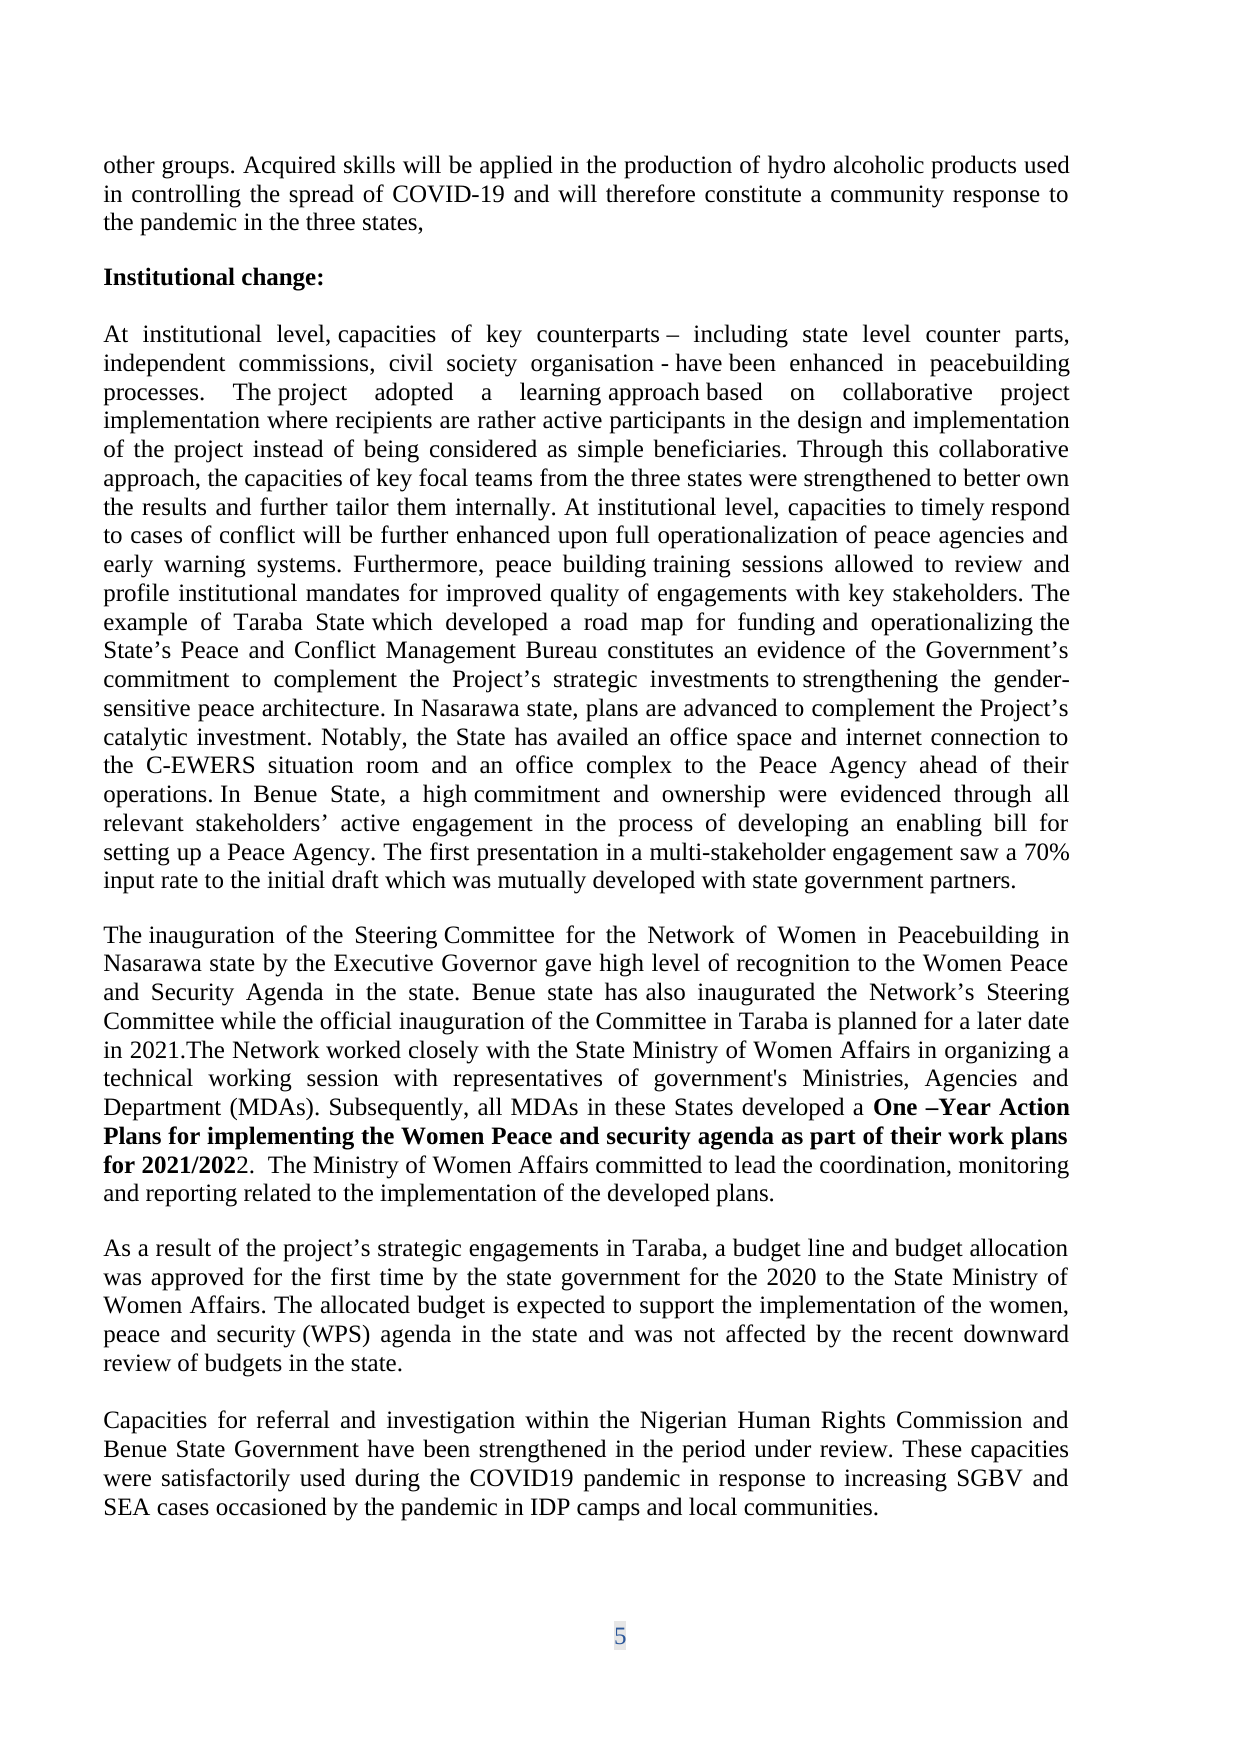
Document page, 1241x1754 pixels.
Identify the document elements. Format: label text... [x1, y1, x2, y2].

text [103, 150, 1070, 236]
text Capacities for referral and investigation within the Nigerian Human Rights Commission and Benue State Government have been strengthened in the period under review. These capacities were satisfactorily used during the COVID19 pandemic in response to increasing SGBV and SEA cases occasioned by the pandemic in IDP camps and local communities. [103, 1405, 1070, 1520]
text At institutional level, capacities of key counterparts – including state level counter parts, independent commissions, civil society organisation - have been enhanced in peacebuilding processes. The project adopted a learning approach based on collaborative project implementation where recipients are rather active participants in the design and implementation of the project instead of being considered as simple beneficiaries. Through this collaborative approach, the capacities of key focal teams from the three states were strengthened to better own the results and further tailor them internally. At institutional level, capacities to timely respond to cases of conflict will be further enhanced upon full operationalization of peace agencies and early warning systems. Furthermore, peace building training sessions allowed to review and profile institutional mandates for improved quality of engagements with key stakeholders. The example of Taraba State which developed a road map for funding and operationalizing the State’s Peace and Conflict Management Bureau constitutes an evidence of the Government’s commitment to complement the Project’s strategic investments to strengthening the gender-sensitive peace architecture. In Nasarawa state, plans are advanced to complement the Project’s catalytic investment. Notably, the State has availed an office space and internet connection to the C-EWERS situation room and an office complex to the Peace Agency ahead of their operations. In Benue State, a high commitment and ownership were evidenced through all relevant stakeholders’ active engagement in the process of developing an enabling bill for setting up a Peace Agency. The first presentation in a multi-stakeholder engagement saw a 70% input rate to the initial draft which was mutually developed with state government partners. [103, 319, 1070, 894]
text As a result of the project’s strategic engagements in Taraba, a budget line and budget allocation was approved for the first time by the state government for the 2020 to the State Ministry of Women Affairs. The allocated budget is expected to support the implementation of the women, peace and security (WPS) agenda in the state and was not affected by the recent downward review of budgets in the state. [103, 1233, 1070, 1377]
text Institutional change: [103, 262, 1070, 291]
text The inauguration of the Steering Committee for the Network of Women in Peacebuilding in Nasarawa state by the Executive Governor gave high level of recognition to the Women Peace and Security Agenda in the state. Benue state has also inaugurated the Network’s Steering Committee while the official inauguration of the Committee in Taraba is planned for a later date in 2021.The Network worked closely with the State Ministry of Women Affairs in organizing a technical working session with representatives of government's Ministries, Agencies and Department (MDAs). Subsequently, all MDAs in these States developed a One –Year Action Plans for implementing the Women Peace and security agenda as part of their work plans for 2021/2022. The Ministry of Women Affairs committed to lead the coordination, monitoring and reporting related to the implementation of the developed plans. [103, 920, 1070, 1207]
